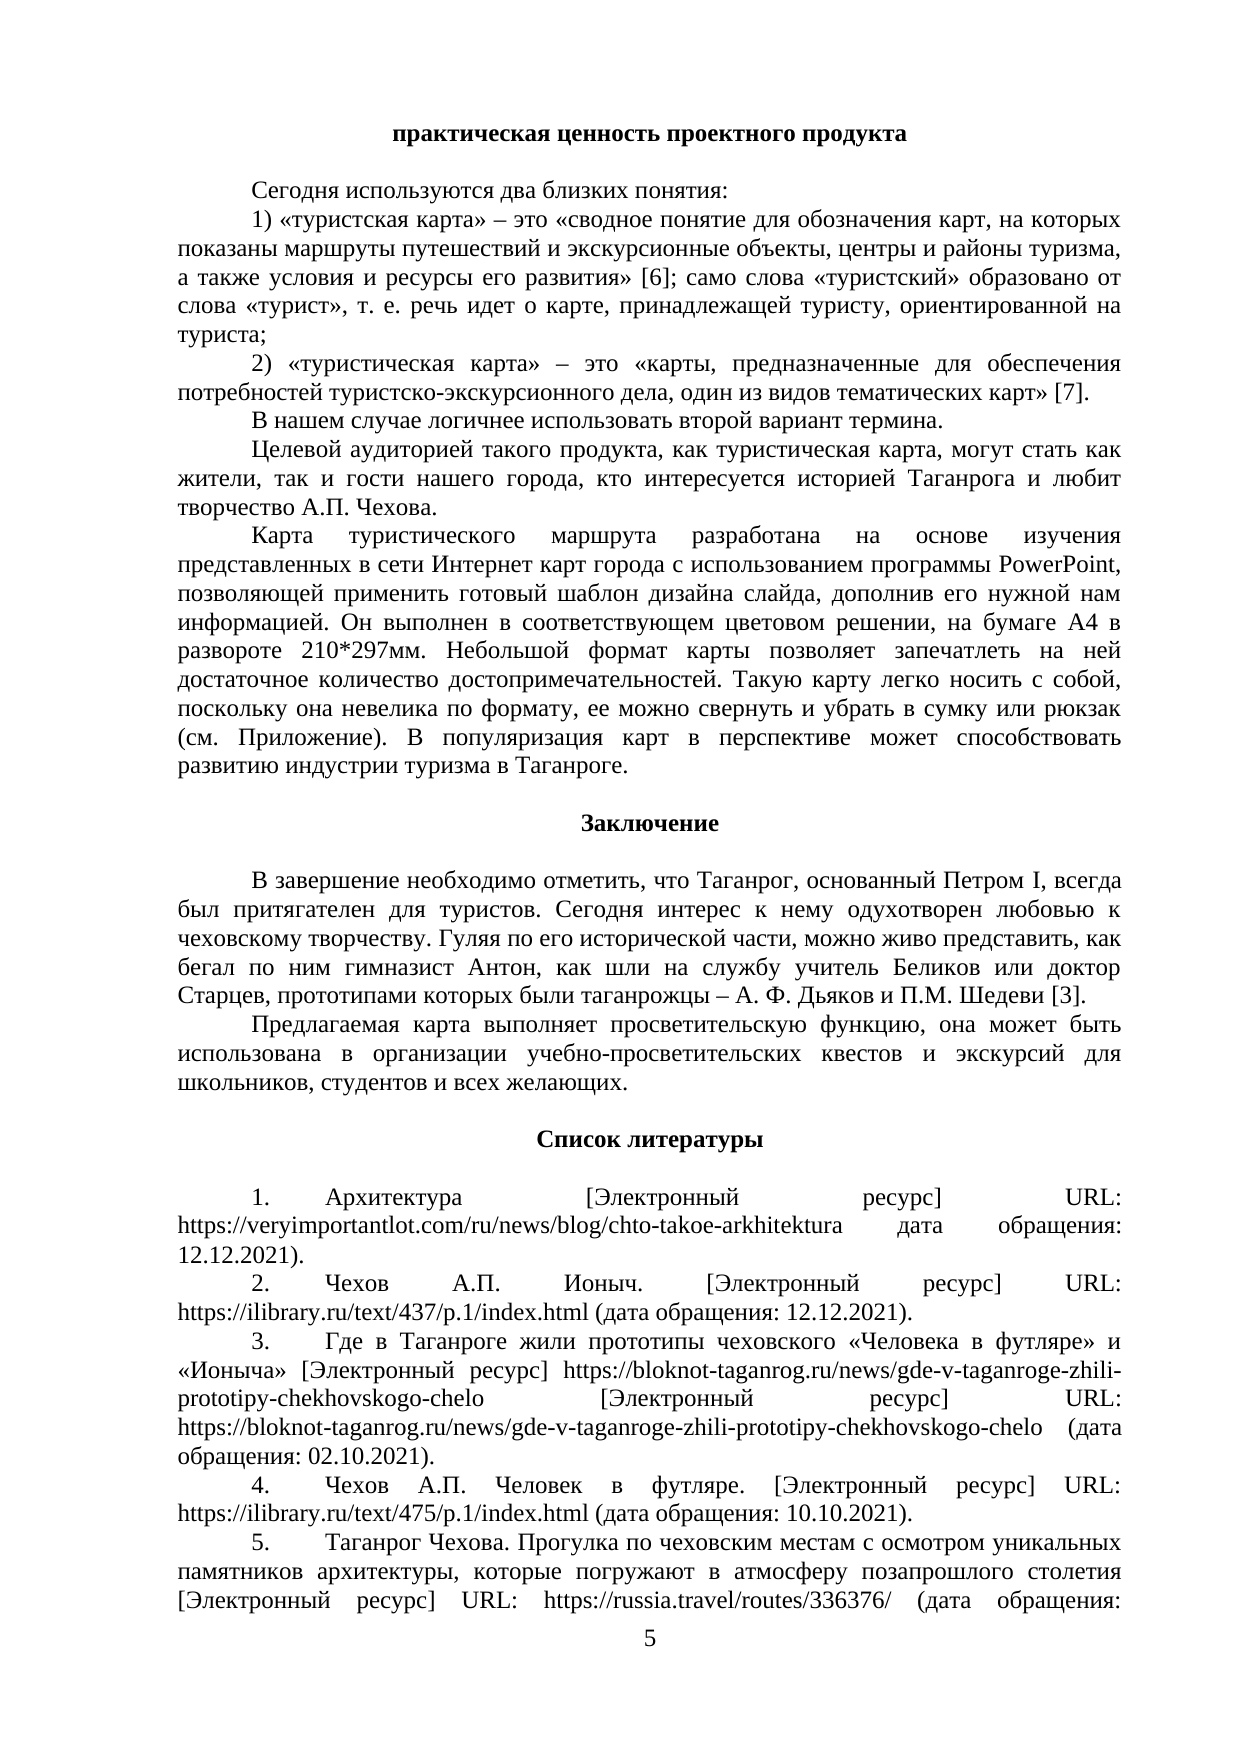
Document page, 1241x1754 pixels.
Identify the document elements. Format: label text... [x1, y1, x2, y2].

text Карта туристического маршрута разработана на основе изучения представленных в сети Интернет карт города с использованием программы PowerPoint, позволяющей применить готовый шаблон дизайна слайда, дополнив его нужной нам информацией. Он выполнен в соответствующем цветовом решении, на бумаге А4 в развороте 210*297мм. Небольшой формат карты позволяет запечатлеть на ней достаточное количество достопримечательностей. Такую карту легко носить с собой, поскольку она невелика по формату, ее можно свернуть и убрать в сумку или рюкзак (см. Приложение). В популяризация карт в перспективе может способствовать развитию индустрии туризма в Таганроге. [177, 521, 1122, 779]
text Целевой аудиторией такого продукта, как туристическая карта, могут стать как жители, так и гости нашего города, кто интересуется историей Таганрога и любит творчество А.П. Чехова. [177, 434, 1122, 521]
text Сегодня используются два близких понятия: [177, 176, 1122, 204]
list Чехов А.П. Ионыч. [Электронный ресурс] URL: https://ilibrary.ru/text/437/p.1/index.html (дата обращения: 12.12.2021). [177, 1268, 1122, 1326]
text 1) «туристская карта» – это «сводное понятие для обозначения карт, на которых показаны маршруты путешествий и экскурсионные объекты, центры и районы туризма, а также условия и ресурсы его развития» [6]; само слова «туристский» образовано от слова «турист», т. е. речь идет о карте, принадлежащей туристу, ориентированной на туриста; [177, 204, 1122, 348]
list Чехов А.П. Человек в футляре. [Электронный ресурс] URL: https://ilibrary.ru/text/475/p.1/index.html (дата обращения: 10.10.2021). [177, 1470, 1122, 1527]
text Предлагаемая карта выполняет просветительскую функцию, она может быть использована в организации учебно-просветительских квестов и экскурсий для школьников, студентов и всех желающих. [177, 1009, 1122, 1096]
text Список литературы [177, 1124, 1122, 1153]
text Заключение [177, 808, 1122, 837]
text В нашем случае логичнее использовать второй вариант термина. [177, 406, 1122, 434]
text В завершение необходимо отметить, что Таганрог, основанный Петром I, всегда был притягателен для туристов. Сегодня интерес к нему одухотворен любовью к чеховскому творчеству. Гуляя по его исторической части, можно живо представить, как бегал по ним гимназист Антон, как шли на службу учитель Беликов или доктор Старцев, прототипами которых были таганрожцы – А. Ф. Дьяков и П.М. Шедеви [3]. [177, 866, 1122, 1009]
list Архитектура [Электронный ресурс] URL: https://veryimportantlot.com/ru/news/blog/chto-takoe-arkhitektura дата обращения: 12.12.2021). [177, 1182, 1122, 1268]
list Где в Таганроге жили прототипы чеховского «Человека в футляре» и «Ионыча» [Электронный ресурс] https://bloknot-taganrog.ru/news/gde-v-taganroge-zhili-prototipy-chekhovskogo-chelo [Электронный ресурс] URL: https://bloknot-taganrog.ru/news/gde-v-taganroge-zhili-prototipy-chekhovskogo-chelo (дата обращения: 02.10.2021). [177, 1326, 1122, 1470]
text практическая ценность проектного продукта [177, 118, 1122, 147]
text 2) «туристическая карта» – это «карты, предназначенные для обеспечения потребностей туристско-экскурсионного дела, один из видов тематических карт» [7]. [177, 348, 1122, 406]
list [177, 1527, 1122, 1613]
